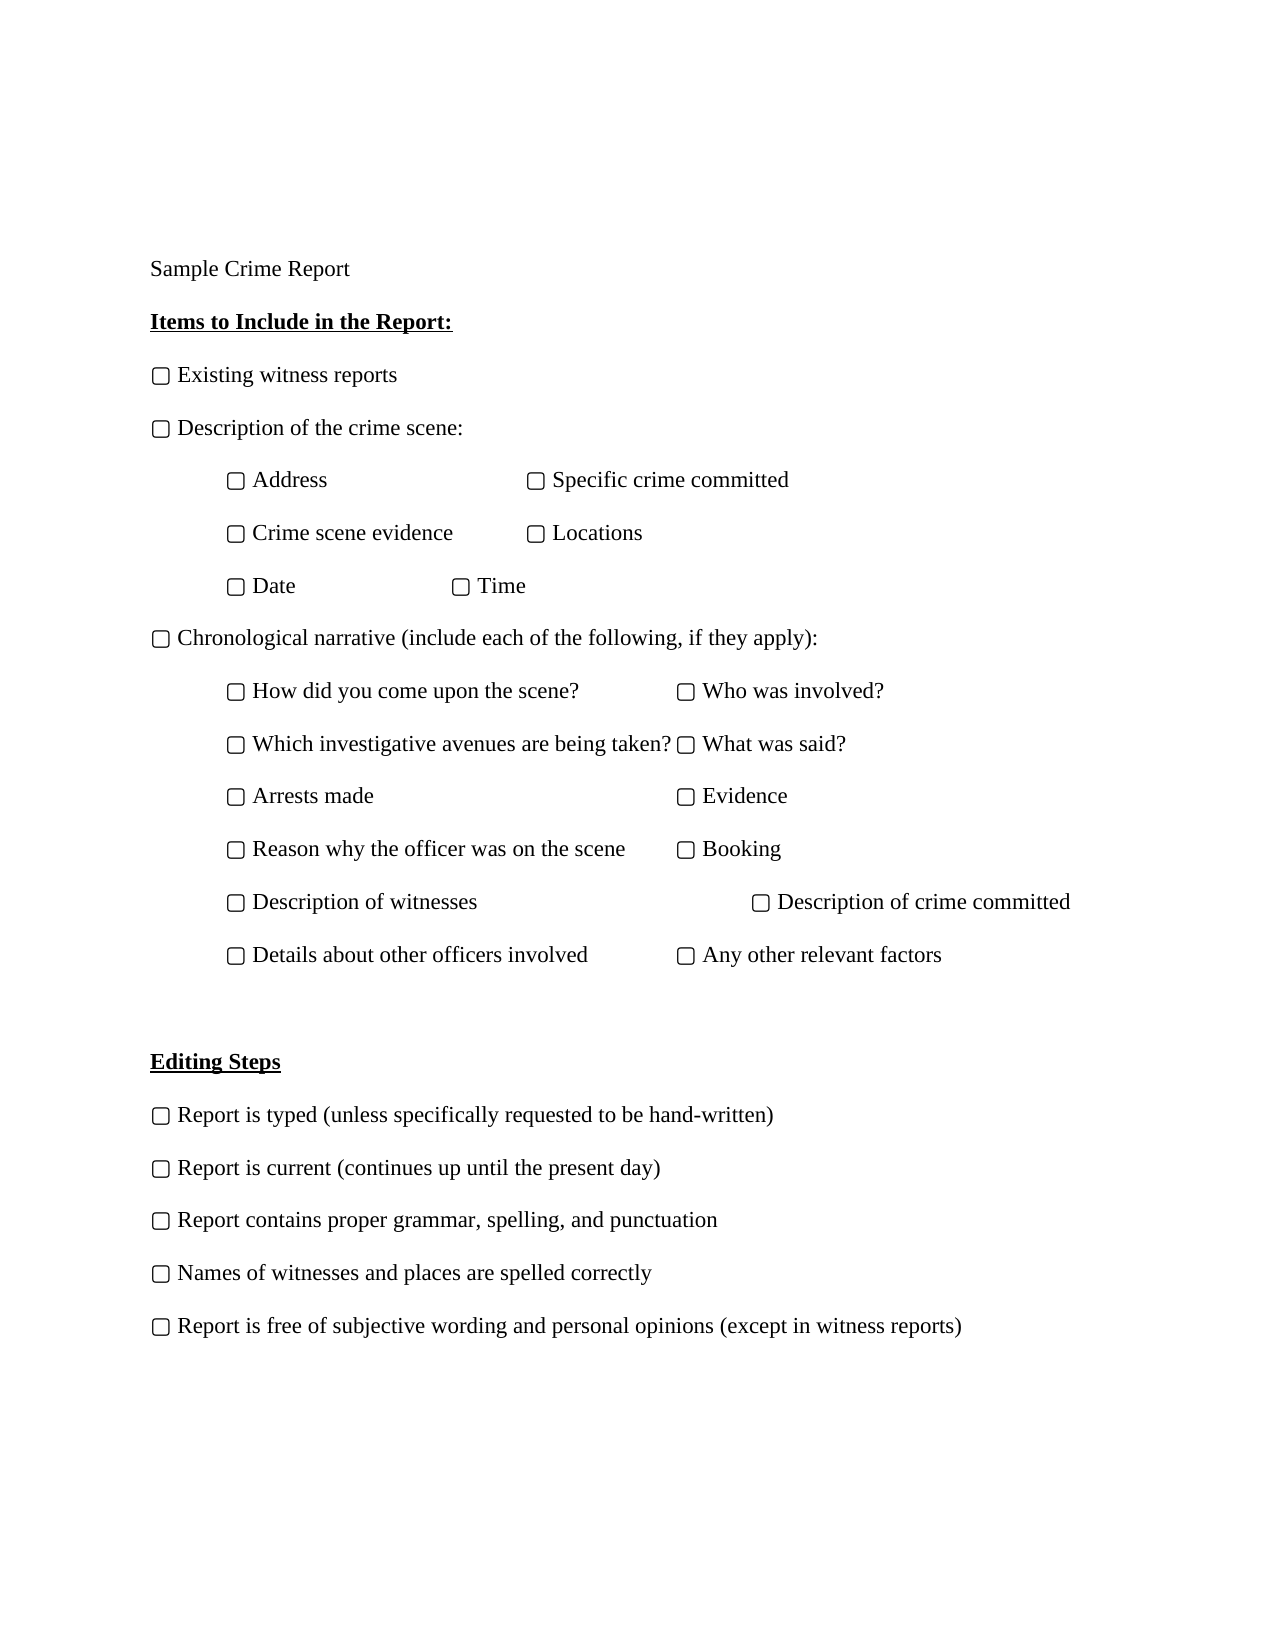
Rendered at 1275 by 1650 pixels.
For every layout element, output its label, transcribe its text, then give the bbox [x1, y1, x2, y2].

text ▢ Date ▢ Time [150, 572, 1125, 598]
text Items to Include in the Report: [150, 308, 1125, 334]
text Editing Steps [150, 1048, 1125, 1075]
text ▢ Chronological narrative (include each of the following, if they apply): [150, 624, 1125, 651]
text ▢ Reason why the officer was on the scene ▢ Booking [150, 835, 1125, 862]
text ▢ Names of witnesses and places are spelled correctly [150, 1259, 1125, 1286]
text ▢ Arrests made ▢ Evidence [150, 782, 1125, 809]
text ▢ Which investigative avenues are being taken? ▢ What was said? [150, 730, 1125, 756]
text ▢ Existing witness reports [150, 361, 1125, 387]
text ▢ Description of the crime scene: [150, 413, 1125, 440]
text ▢ Details about other officers involved ▢ Any other relevant factors [150, 941, 1125, 967]
text ▢ Address ▢ Specific crime committed [150, 466, 1125, 493]
text ▢ Report is typed (unless specifically requested to be hand-written) [150, 1101, 1125, 1127]
text ▢ Crime scene evidence ▢ Locations [150, 519, 1125, 545]
text ▢ Report is free of subjective wording and personal opinions (except in witness reports) [150, 1312, 1125, 1338]
text ▢ Description of witnesses ▢ Description of crime committed [150, 888, 1125, 914]
text ▢ Report is current (continues up until the present day) [150, 1154, 1125, 1180]
text Sample Crime Report [150, 255, 1125, 282]
text ▢ How did you come upon the scene? ▢ Who was involved? [150, 677, 1125, 703]
text ▢ Report contains proper grammar, spelling, and punctuation [150, 1207, 1125, 1233]
